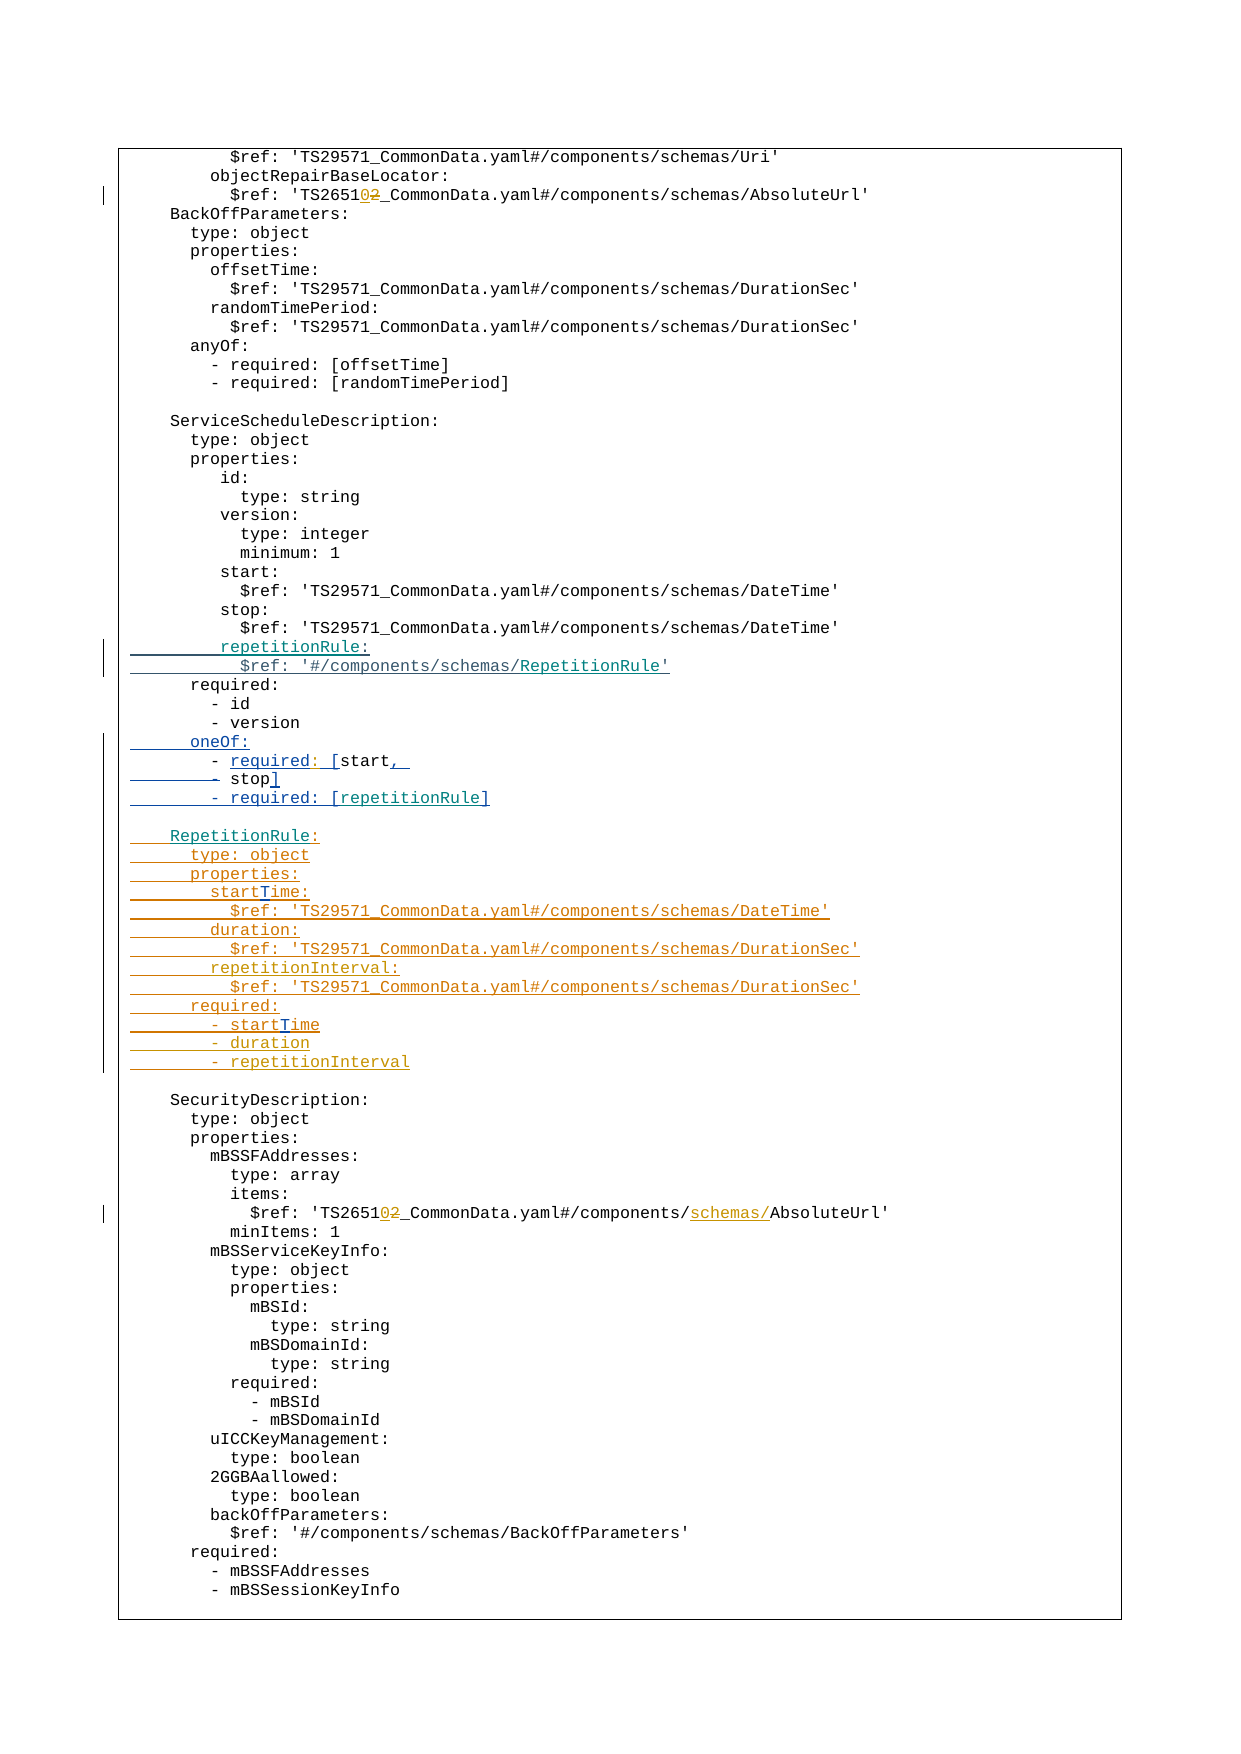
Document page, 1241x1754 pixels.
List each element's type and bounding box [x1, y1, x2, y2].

table_header [119, 149, 1121, 1619]
